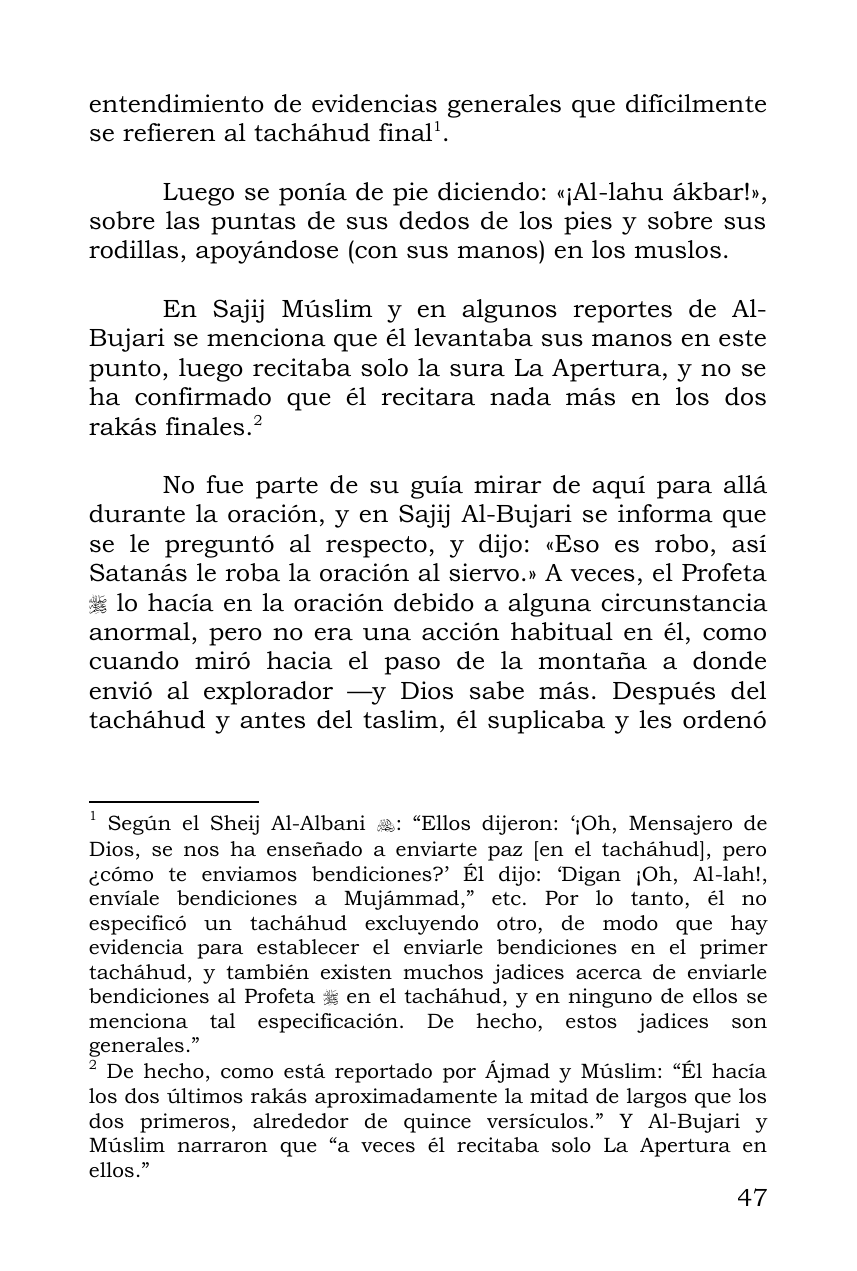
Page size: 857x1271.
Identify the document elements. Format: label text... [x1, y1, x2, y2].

text No fue parte de su guía mirar de aquí para allá durante la oración, y en Sajij Al-Bujari se informa que se le preguntó al respecto, y dijo: «Eso es robo, así Satanás le roba la oración al siervo.» A veces, el Profeta  lo hacía en la oración debido a alguna circunstancia anormal, pero no era una acción habitual en él, como cuando miró hacia el paso de la montaña a donde envió al explorador —y Dios sabe más. Después del tacháhud y antes del taslim, él suplicaba y les ordenó a sus compañeros  que hicieran lo mismo, en el jadiz de Abu Huraira y en el jadiz de Fadala (فضالة) . [89, 470, 768, 734]
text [89, 89, 768, 147]
text Luego se ponía de pie diciendo: «¡Al-lahu ákbar!», sobre las puntas de sus dedos de los pies y sobre sus rodillas, apoyándose (con sus manos) en los muslos. [89, 177, 768, 265]
text En Sajij Múslim y en algunos reportes de Al-Bujari se menciona que él levantaba sus manos en este punto, luego recitaba solo la sura La Apertura, y no se ha confirmado que él recitara nada más en los dos rakás finales. [89, 294, 768, 441]
